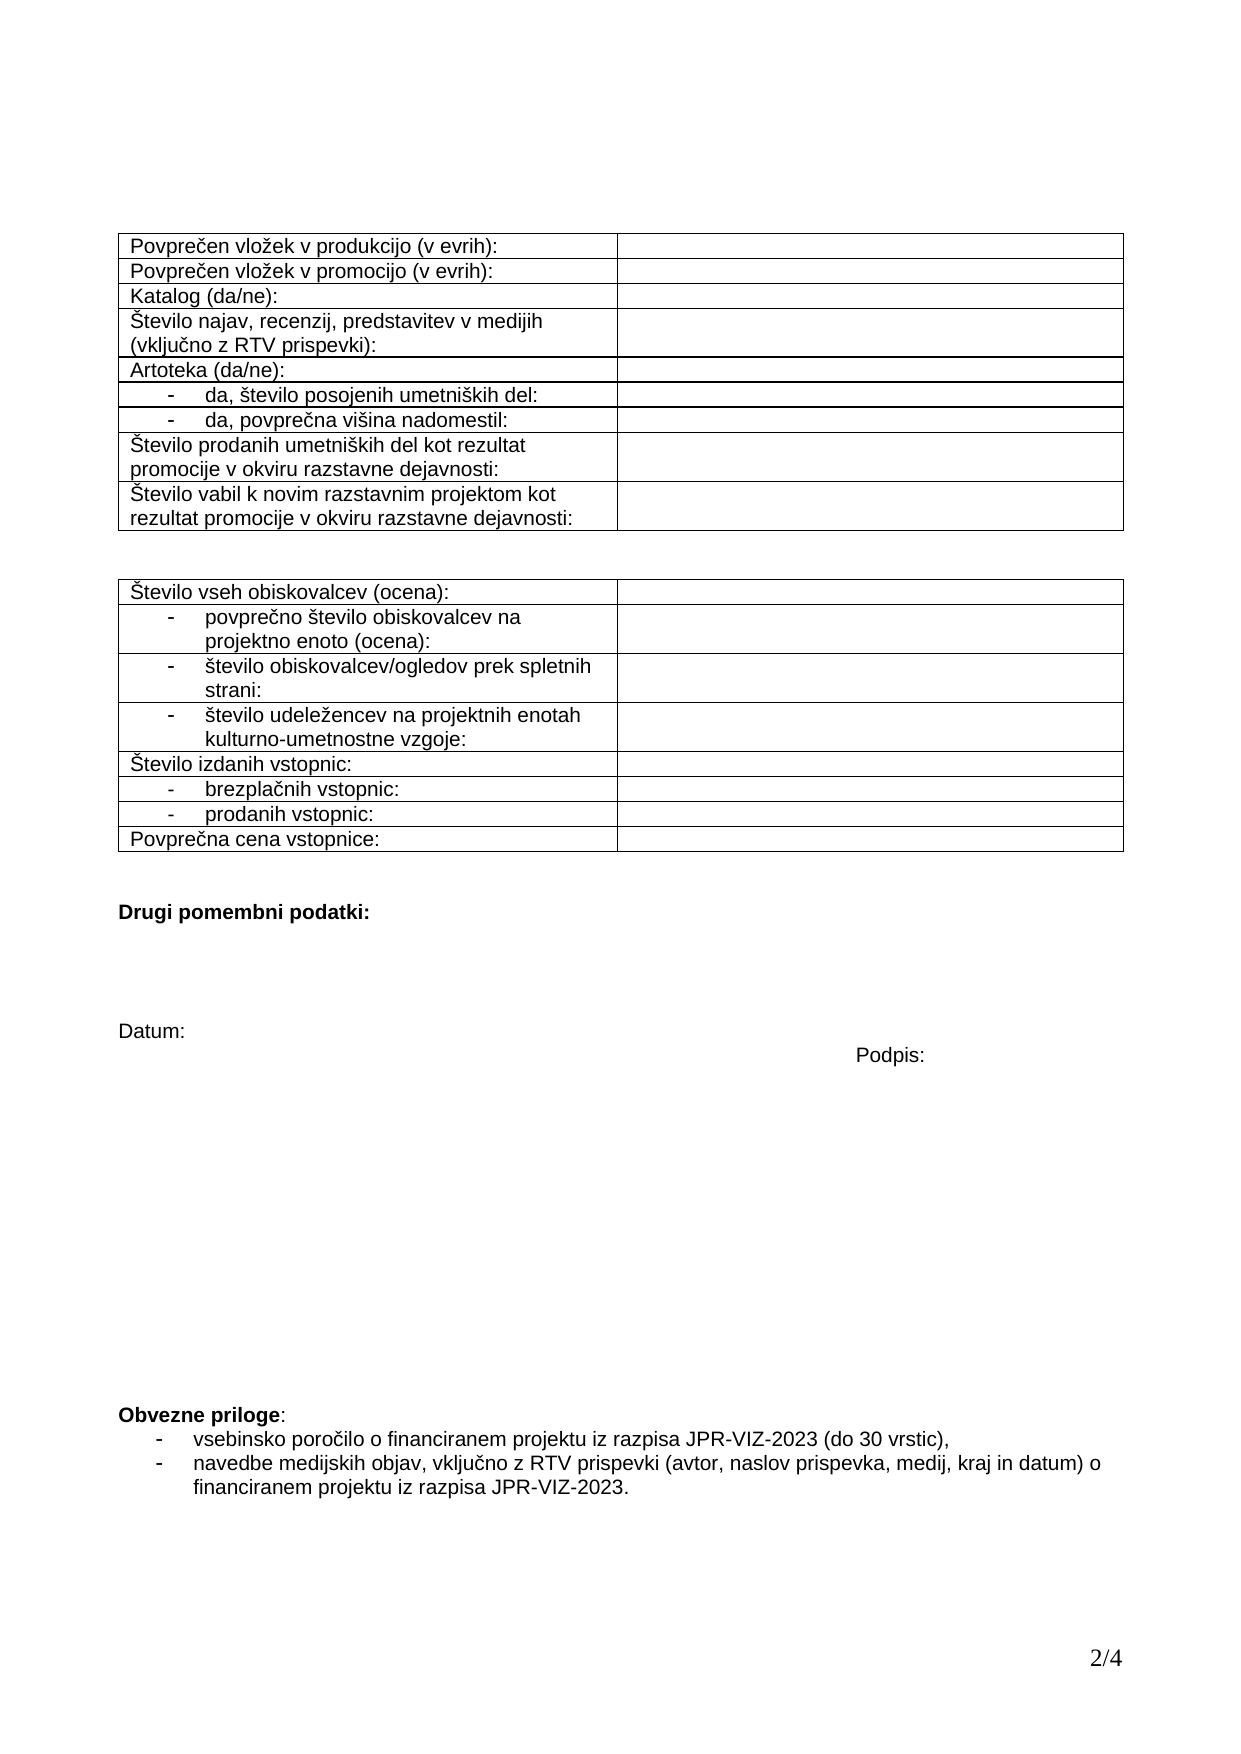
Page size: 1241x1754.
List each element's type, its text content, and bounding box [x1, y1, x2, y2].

list vsebinsko poročilo o financiranem projektu iz razpisa JPR-VIZ-2023 (do 30 vrstic), [156, 1427, 1122, 1451]
list navedbe medijskih objav, vključno z RTV prispevki (avtor, naslov prispevka, medij, kraj in datum) o financiranem projektu iz razpisa JPR-VIZ-2023. [156, 1451, 1122, 1499]
table_cell [618, 433, 1123, 481]
table_cell [618, 259, 1123, 282]
table_cell Artoteka (da/ne): [119, 358, 617, 381]
table_cell prodanih vstopnic: [119, 802, 617, 826]
table_cell [618, 827, 1123, 851]
table_cell [618, 802, 1123, 826]
table_cell Povprečna cena vstopnice: [119, 827, 617, 851]
text Drugi pomembni podatki: [118, 899, 1122, 923]
table_cell da, število posojenih umetniških del: [119, 383, 617, 406]
table_header [618, 580, 1123, 603]
table_cell [618, 654, 1123, 702]
table_cell število obiskovalcev/ogledov prek spletnih strani: [119, 654, 617, 702]
table_cell [618, 358, 1123, 381]
table_cell Število izdanih vstopnic: [119, 752, 617, 776]
table_cell brezplačnih vstopnic: [119, 777, 617, 801]
table_header Povprečen vložek v produkcijo (v evrih): [119, 234, 617, 257]
table_cell povprečno število obiskovalcev na projektno enoto (ocena): [119, 605, 617, 652]
text Obvezne priloge: [118, 1403, 1122, 1427]
table_cell [618, 408, 1123, 432]
table_cell [618, 383, 1123, 406]
table_cell [618, 605, 1123, 652]
table_cell [618, 752, 1123, 776]
table_cell Število najav, recenzij, predstavitev v medijih (vključno z RTV prispevki): [119, 309, 617, 356]
table_header Število vseh obiskovalcev (ocena): [119, 580, 617, 603]
text Podpis: [782, 1043, 1122, 1067]
table_cell [618, 284, 1123, 307]
table_cell [618, 309, 1123, 356]
text Datum: [118, 1019, 1122, 1043]
table_cell Katalog (da/ne): [119, 284, 617, 307]
table_cell število udeležencev na projektnih enotah kulturno-umetnostne vzgoje: [119, 703, 617, 751]
table_header [618, 234, 1123, 257]
table_cell [618, 777, 1123, 801]
table_cell Število vabil k novim razstavnim projektom kot rezultat promocije v okviru razstavne dejavnosti: [119, 482, 617, 529]
table_cell [618, 482, 1123, 529]
table_cell Povprečen vložek v promocijo (v evrih): [119, 259, 617, 282]
table_cell Število prodanih umetniških del kot rezultat promocije v okviru razstavne dejavnosti: [119, 433, 617, 481]
table_cell da, povprečna višina nadomestil: [119, 408, 617, 432]
table_cell [618, 703, 1123, 751]
